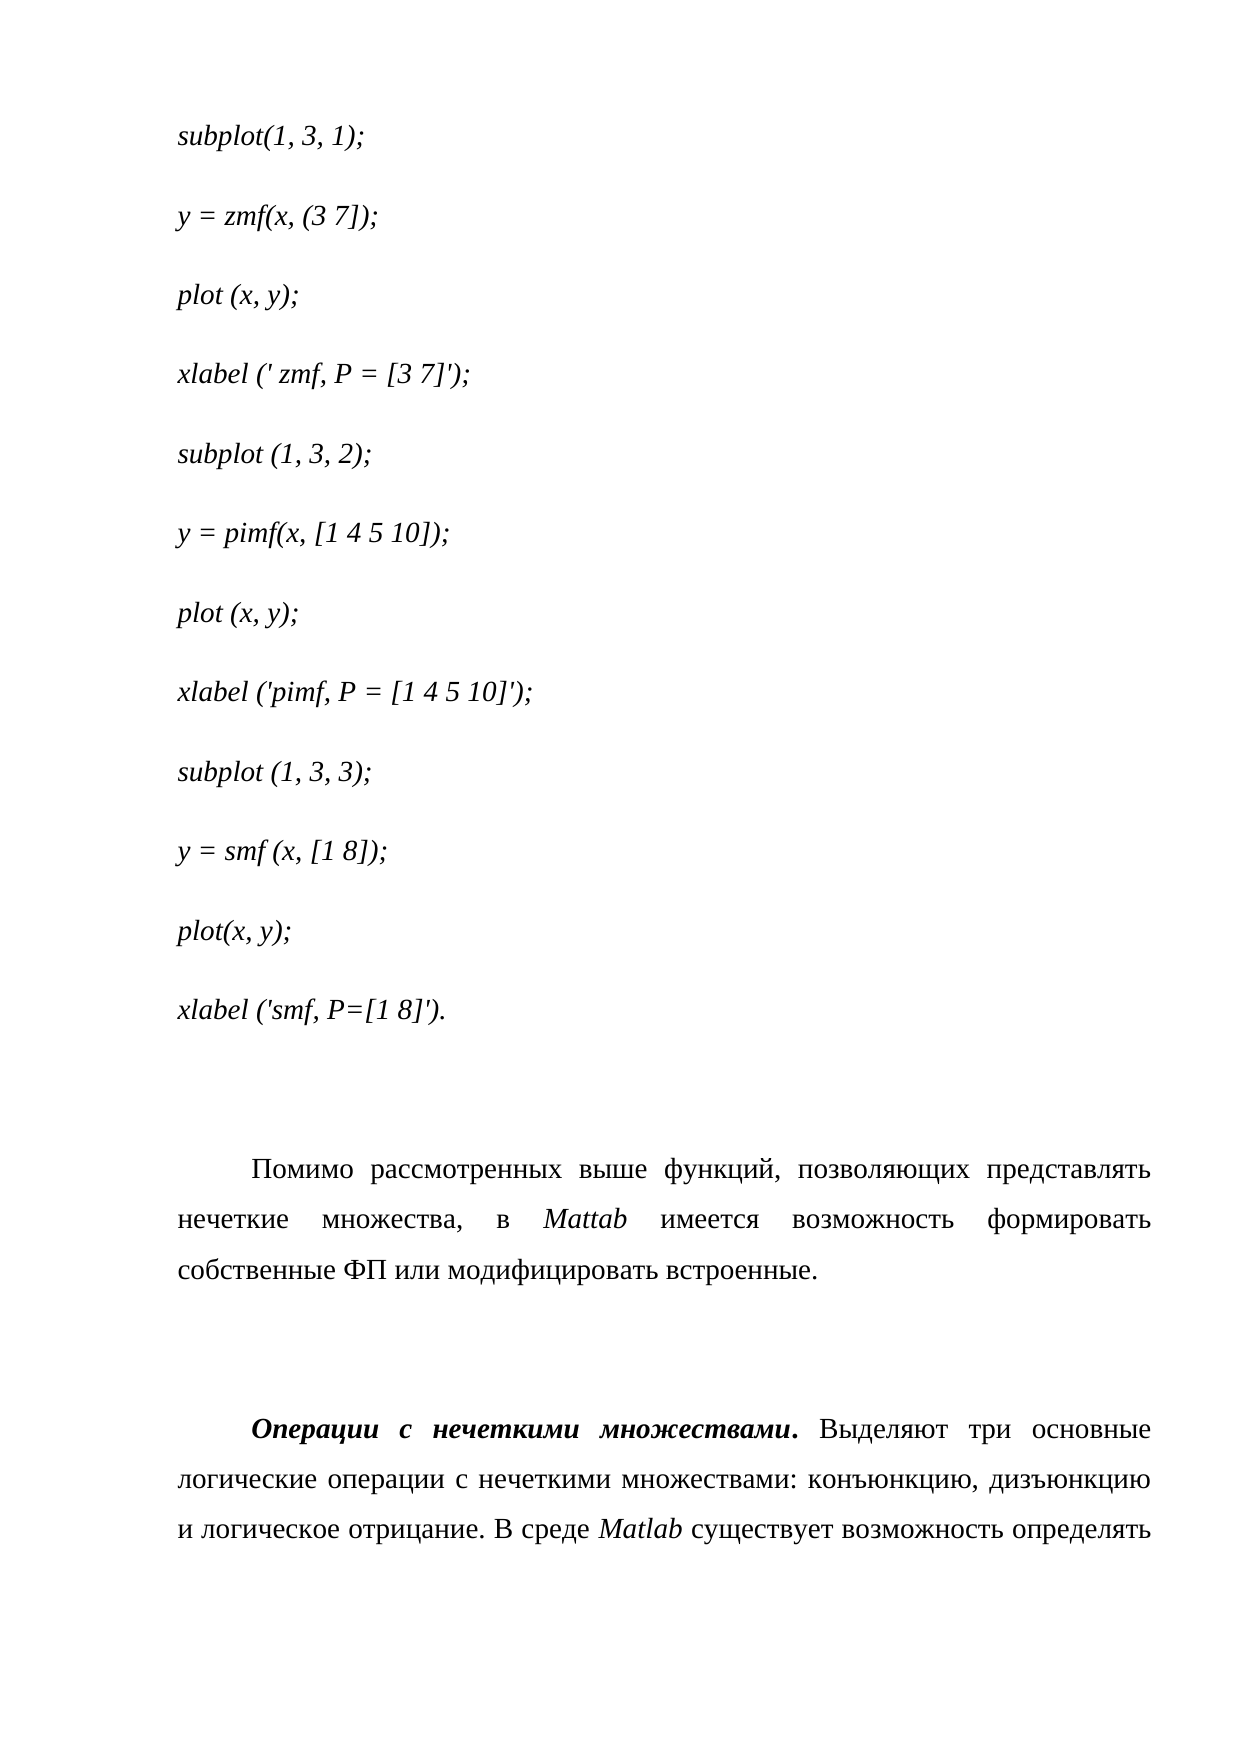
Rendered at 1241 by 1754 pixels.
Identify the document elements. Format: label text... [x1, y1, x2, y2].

text у = pimf(x, [1 4 5 10]); [177, 516, 1152, 549]
text xlabel ('smf, P=[1 8]'). [177, 992, 1152, 1026]
text subplot (1, 3, 3); [177, 754, 1152, 787]
text plot(x, y); [177, 913, 1152, 946]
text subplot(1, 3, 1); [177, 118, 1152, 152]
text у = zmf(x, (3 7]); [177, 198, 1152, 231]
text Помимо рассмотренных выше функций, позволяющих представлять нечеткие множества, в Mattab имеется возможность формировать собственные ФП или модифицировать встроенные. [177, 1151, 1152, 1286]
text plot (х, у); [177, 277, 1152, 311]
text xlabel ('pimf, P = [1 4 5 10]'); [177, 674, 1152, 708]
text xlabel (' zmf, P = [3 7]'); [177, 357, 1152, 390]
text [177, 1411, 1152, 1545]
text у = smf (x, [1 8]); [177, 833, 1152, 867]
text subplot (1, 3, 2); [177, 436, 1152, 469]
text plot (x, у); [177, 595, 1152, 628]
